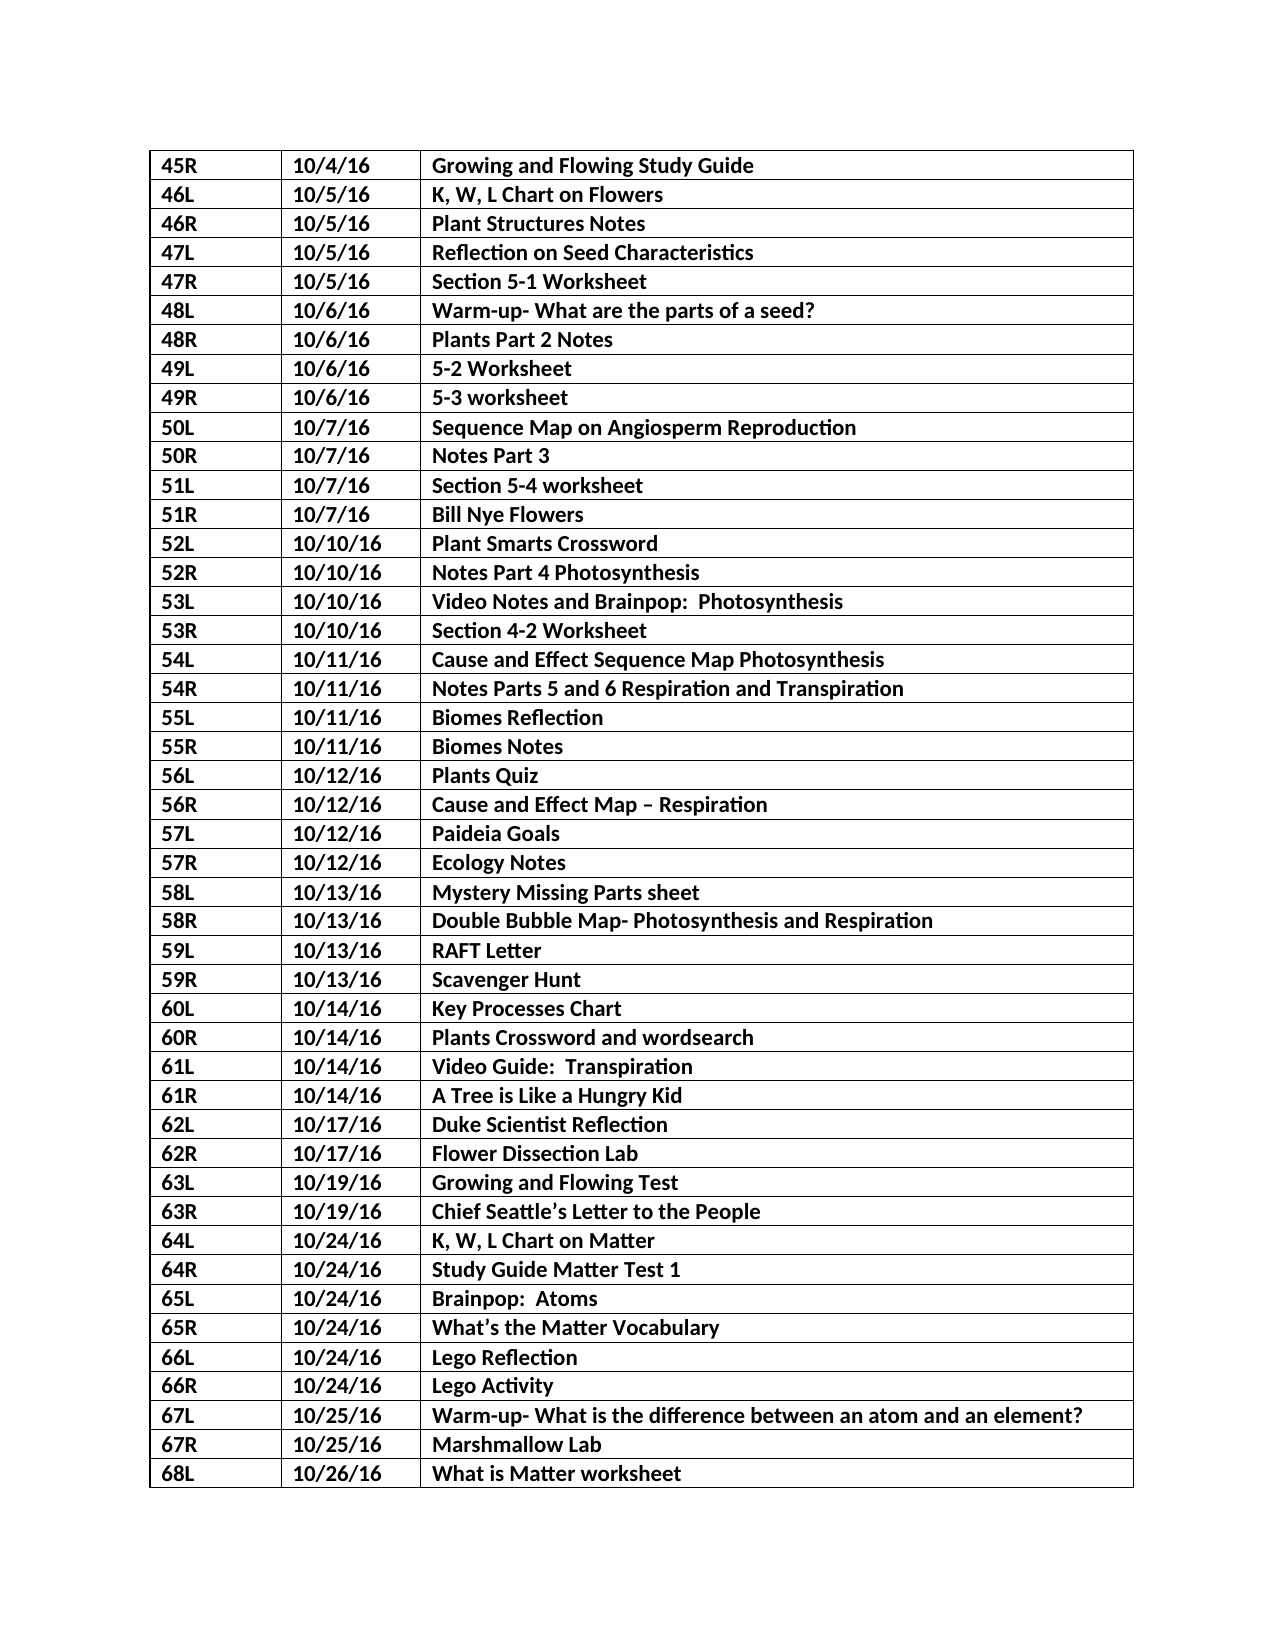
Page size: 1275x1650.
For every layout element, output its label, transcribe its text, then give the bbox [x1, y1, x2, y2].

table_cell Notes Part 4 Photosynthesis [421, 558, 1133, 586]
table_cell 10/24/16 [282, 1314, 420, 1342]
table_cell 5-2 Worksheet [421, 355, 1133, 382]
table_cell 10/14/16 [282, 1052, 420, 1080]
table_cell 47L [151, 238, 281, 266]
table_cell Ecology Notes [421, 849, 1133, 877]
table_cell Video Notes and Brainpop: Photosynthesis [421, 587, 1133, 615]
table_cell 10/12/16 [282, 761, 420, 789]
table_cell Lego Reflection [421, 1343, 1133, 1371]
table_cell 53R [151, 616, 281, 644]
table_cell 67L [151, 1401, 281, 1429]
table_cell 66L [151, 1343, 281, 1371]
table_cell K, W, L Chart on Flowers [421, 180, 1133, 208]
table_cell 10/14/16 [282, 994, 420, 1022]
table_cell Marshmallow Lab [421, 1430, 1133, 1458]
table_cell 48L [151, 296, 281, 324]
table_cell Growing and Flowing Test [421, 1168, 1133, 1196]
table_cell Reflection on Seed Characteristics [421, 238, 1133, 266]
table_cell 59R [151, 965, 281, 993]
table_cell Plant Smarts Crossword [421, 529, 1133, 557]
table_cell 63L [151, 1168, 281, 1196]
table_cell What’s the Matter Vocabulary [421, 1314, 1133, 1342]
table_cell 61L [151, 1052, 281, 1080]
table_cell 45R [151, 151, 281, 179]
table_cell Section 5-1 Worksheet [421, 267, 1133, 295]
table_cell 10/7/16 [282, 442, 420, 470]
table_cell 46L [151, 180, 281, 208]
table_cell 55L [151, 703, 281, 731]
table_cell 68L [151, 1459, 281, 1487]
table_cell 53L [151, 587, 281, 615]
table_cell Plants Crossword and wordsearch [421, 1023, 1133, 1051]
table_cell Key Processes Chart [421, 994, 1133, 1022]
table_cell Duke Scientist Reflection [421, 1110, 1133, 1138]
table_cell 60L [151, 994, 281, 1022]
table_cell Mystery Missing Parts sheet [421, 878, 1133, 906]
table_cell 10/24/16 [282, 1372, 420, 1400]
table_cell Plants Quiz [421, 761, 1133, 789]
table_cell Notes Part 3 [421, 442, 1133, 470]
table_cell 64L [151, 1226, 281, 1254]
table_cell 58L [151, 878, 281, 906]
table_cell 52R [151, 558, 281, 586]
table_cell 10/25/16 [282, 1430, 420, 1458]
table_cell 10/24/16 [282, 1285, 420, 1312]
table_cell Biomes Reflection [421, 703, 1133, 731]
table_cell Chief Seattle’s Letter to the People [421, 1197, 1133, 1225]
table_cell 65R [151, 1314, 281, 1342]
table_cell 55R [151, 732, 281, 760]
table_cell Section 5-4 worksheet [421, 471, 1133, 499]
table_cell 62L [151, 1110, 281, 1138]
table_cell 63R [151, 1197, 281, 1225]
table_cell 5-3 worksheet [421, 384, 1133, 412]
table_cell 10/12/16 [282, 849, 420, 877]
table_cell 52L [151, 529, 281, 557]
table_cell 10/7/16 [282, 500, 420, 528]
table_cell 10/12/16 [282, 820, 420, 847]
table_cell Paideia Goals [421, 820, 1133, 847]
table_cell Brainpop: Atoms [421, 1285, 1133, 1312]
table_cell 10/13/16 [282, 965, 420, 993]
table_cell 59L [151, 936, 281, 964]
table_cell Plants Part 2 Notes [421, 325, 1133, 353]
table_cell 10/26/16 [282, 1459, 420, 1487]
table_cell 47R [151, 267, 281, 295]
table_cell 57R [151, 849, 281, 877]
table_cell 64R [151, 1255, 281, 1283]
table_cell 10/11/16 [282, 732, 420, 760]
table_cell 49R [151, 384, 281, 412]
table_cell 54R [151, 674, 281, 702]
table_cell Flower Dissection Lab [421, 1139, 1133, 1167]
table_cell 10/11/16 [282, 674, 420, 702]
table_cell 10/25/16 [282, 1401, 420, 1429]
table_cell 56L [151, 761, 281, 789]
table_cell 10/7/16 [282, 413, 420, 441]
table_cell Double Bubble Map- Photosynthesis and Respiration [421, 907, 1133, 935]
table_cell 10/19/16 [282, 1197, 420, 1225]
table_cell 10/6/16 [282, 384, 420, 412]
table_cell K, W, L Chart on Matter [421, 1226, 1133, 1254]
table_cell Growing and Flowing Study Guide [421, 151, 1133, 179]
table_cell 62R [151, 1139, 281, 1167]
table_cell Cause and Effect Sequence Map Photosynthesis [421, 645, 1133, 673]
table_cell 10/10/16 [282, 616, 420, 644]
table_cell 50R [151, 442, 281, 470]
table_cell 10/5/16 [282, 267, 420, 295]
table_cell 10/4/16 [282, 151, 420, 179]
table_cell 10/10/16 [282, 529, 420, 557]
table_cell Biomes Notes [421, 732, 1133, 760]
table_cell 51L [151, 471, 281, 499]
table_cell 10/6/16 [282, 325, 420, 353]
table_cell Cause and Effect Map – Respiration [421, 790, 1133, 818]
table_cell 58R [151, 907, 281, 935]
table_cell 10/24/16 [282, 1255, 420, 1283]
table_cell 10/13/16 [282, 907, 420, 935]
table_cell 10/19/16 [282, 1168, 420, 1196]
table_cell 10/12/16 [282, 790, 420, 818]
table_cell 10/6/16 [282, 355, 420, 382]
table_cell 10/6/16 [282, 296, 420, 324]
table_cell Video Guide: Transpiration [421, 1052, 1133, 1080]
table_cell 46R [151, 209, 281, 237]
table_cell Warm-up- What are the parts of a seed? [421, 296, 1133, 324]
table_cell 10/5/16 [282, 238, 420, 266]
table_cell 10/7/16 [282, 471, 420, 499]
table_cell 50L [151, 413, 281, 441]
table_cell 10/14/16 [282, 1023, 420, 1051]
table_cell 10/10/16 [282, 587, 420, 615]
table_cell 10/13/16 [282, 936, 420, 964]
table_cell 56R [151, 790, 281, 818]
table_cell 10/17/16 [282, 1110, 420, 1138]
table_cell Warm-up- What is the difference between an atom and an element? [421, 1401, 1133, 1429]
table_cell 49L [151, 355, 281, 382]
table_cell 57L [151, 820, 281, 847]
table_cell Notes Parts 5 and 6 Respiration and Transpiration [421, 674, 1133, 702]
table_cell 10/13/16 [282, 878, 420, 906]
table_cell 10/10/16 [282, 558, 420, 586]
table_cell Study Guide Matter Test 1 [421, 1255, 1133, 1283]
table_cell 67R [151, 1430, 281, 1458]
table_cell 61R [151, 1081, 281, 1109]
table_cell 54L [151, 645, 281, 673]
table_cell 10/11/16 [282, 703, 420, 731]
table_cell 10/5/16 [282, 180, 420, 208]
table_cell 10/17/16 [282, 1139, 420, 1167]
table_cell RAFT Letter [421, 936, 1133, 964]
table_cell Plant Structures Notes [421, 209, 1133, 237]
table_cell 10/11/16 [282, 645, 420, 673]
table_cell 10/5/16 [282, 209, 420, 237]
table_cell Scavenger Hunt [421, 965, 1133, 993]
table_cell 48R [151, 325, 281, 353]
table_cell 10/24/16 [282, 1343, 420, 1371]
table_cell Lego Activity [421, 1372, 1133, 1400]
table_cell Sequence Map on Angiosperm Reproduction [421, 413, 1133, 441]
table_cell A Tree is Like a Hungry Kid [421, 1081, 1133, 1109]
table_cell Bill Nye Flowers [421, 500, 1133, 528]
table_cell 60R [151, 1023, 281, 1051]
table_cell 51R [151, 500, 281, 528]
table_cell 66R [151, 1372, 281, 1400]
table_cell What is Matter worksheet [421, 1459, 1133, 1487]
table_cell 10/14/16 [282, 1081, 420, 1109]
table_cell Section 4-2 Worksheet [421, 616, 1133, 644]
table_cell 65L [151, 1285, 281, 1312]
table_cell 10/24/16 [282, 1226, 420, 1254]
